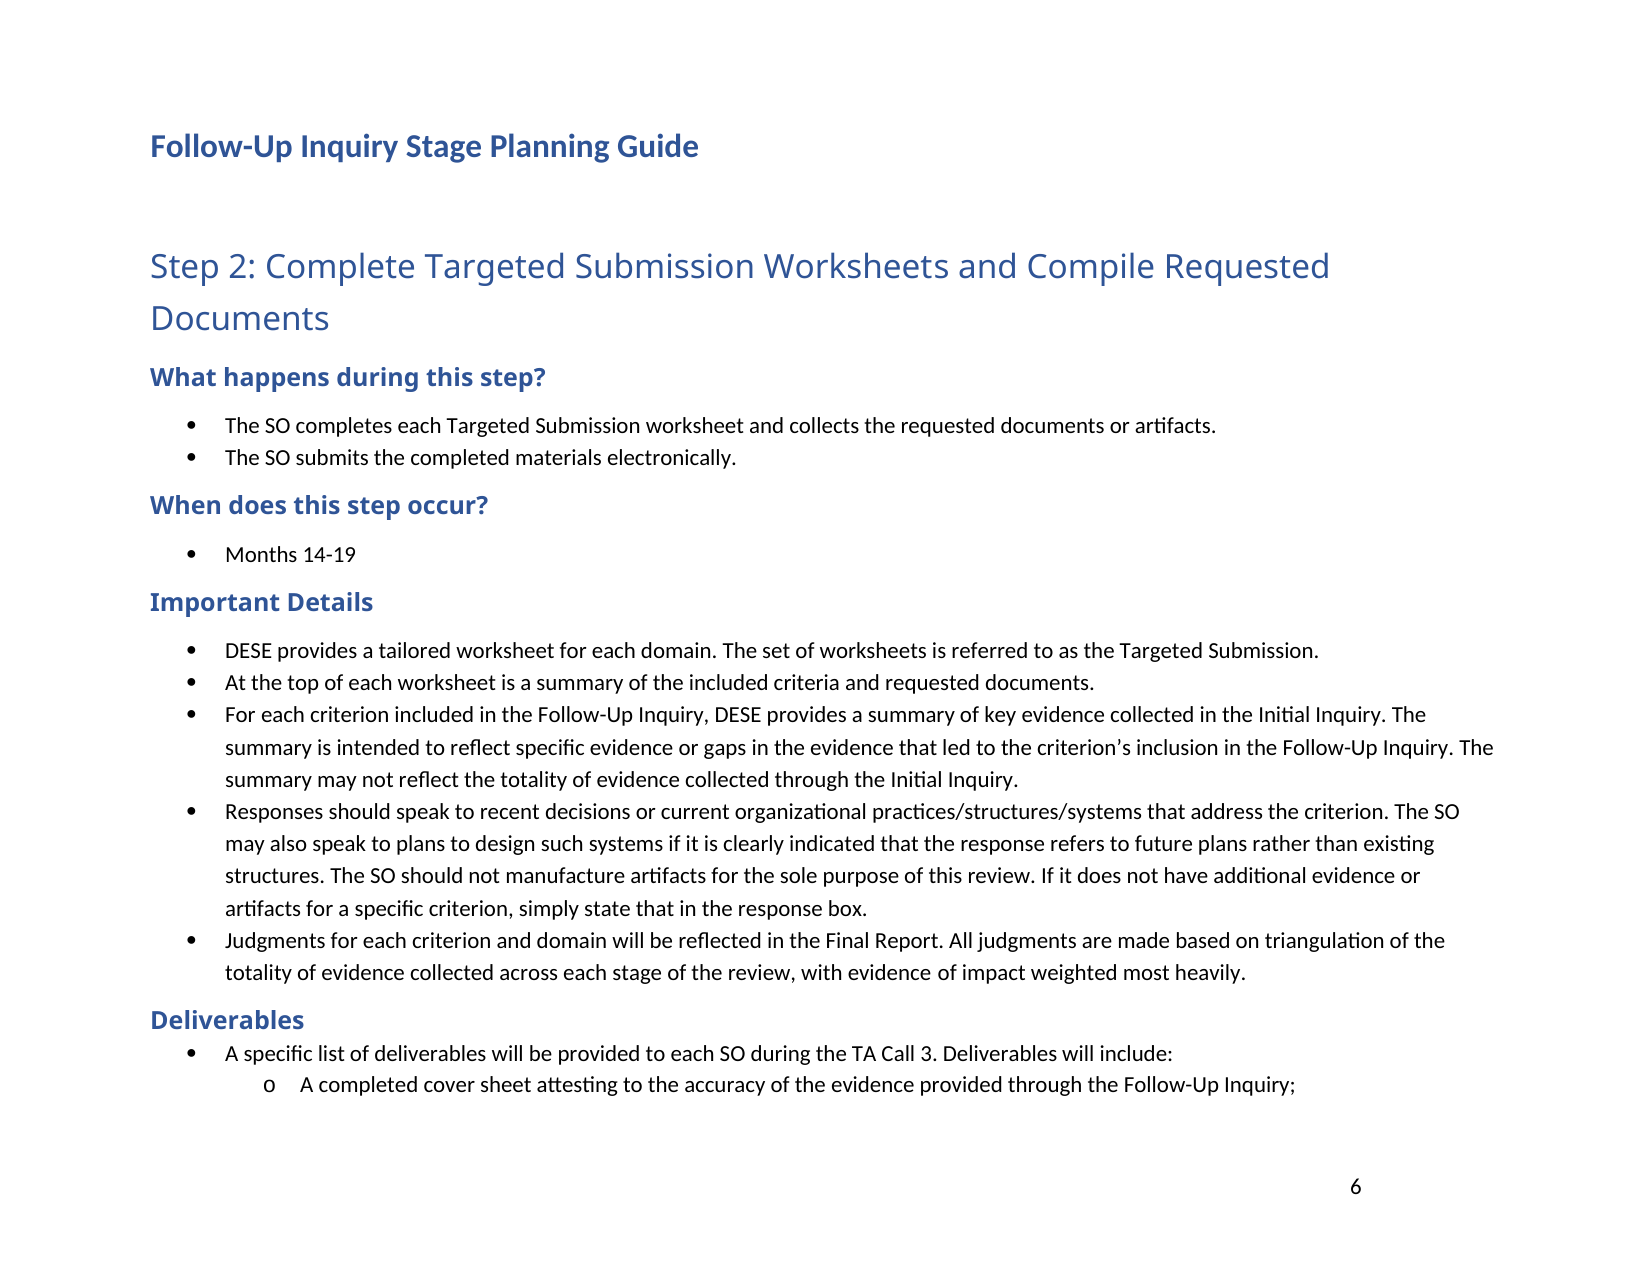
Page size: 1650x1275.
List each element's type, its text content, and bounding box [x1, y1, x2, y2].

list The SO submits the completed materials electronically. [187, 443, 1500, 471]
list Months 14-19 [187, 540, 1500, 568]
list DESE provides a tailored worksheet for each domain. The set of worksheets is referred to as the Targeted Submission. [187, 636, 1500, 664]
list A specific list of deliverables will be provided to each SO during the TA Call 3. Deliverables will include: [187, 1039, 1500, 1067]
subtitle Step 2: Complete Targeted Submission Worksheets and Compile Requested Documents [150, 243, 1500, 340]
subtitle When does this step occur? [150, 488, 1500, 522]
list A completed cover sheet attesting to the accuracy of the evidence provided through the Follow-Up Inquiry; [262, 1070, 1500, 1099]
subtitle What happens during this step? [150, 359, 1500, 394]
list Responses should speak to recent decisions or current organizational practices/structures/systems that address the criterion. The SO may also speak to plans to design such systems if it is clearly indicated that the response refers to future plans rather than existing structures. The SO should not manufacture artifacts for the sole purpose of this review. If it does not have additional evidence or artifacts for a specific criterion, simply state that in the response box. [187, 797, 1500, 922]
subtitle Deliverables [150, 1003, 1500, 1037]
list For each criterion included in the Follow-Up Inquiry, DESE provides a summary of key evidence collected in the Initial Inquiry. The summary is intended to reflect specific evidence or gaps in the evidence that led to the criterion’s inclusion in the Follow-Up Inquiry. The summary may not reflect the totality of evidence collected through the Initial Inquiry. [187, 701, 1500, 793]
list Judgments for each criterion and domain will be reflected in the Final Report. All judgments are made based on triangulation of the totality of evidence collected across each stage of the review, with evidence of impact weighted most heavily. [187, 926, 1500, 986]
list The SO completes each Targeted Submission worksheet and collects the requested documents or artifacts. [187, 411, 1500, 439]
list At the top of each worksheet is a summary of the included criteria and requested documents. [187, 668, 1500, 696]
subtitle Important Details [150, 584, 1500, 618]
